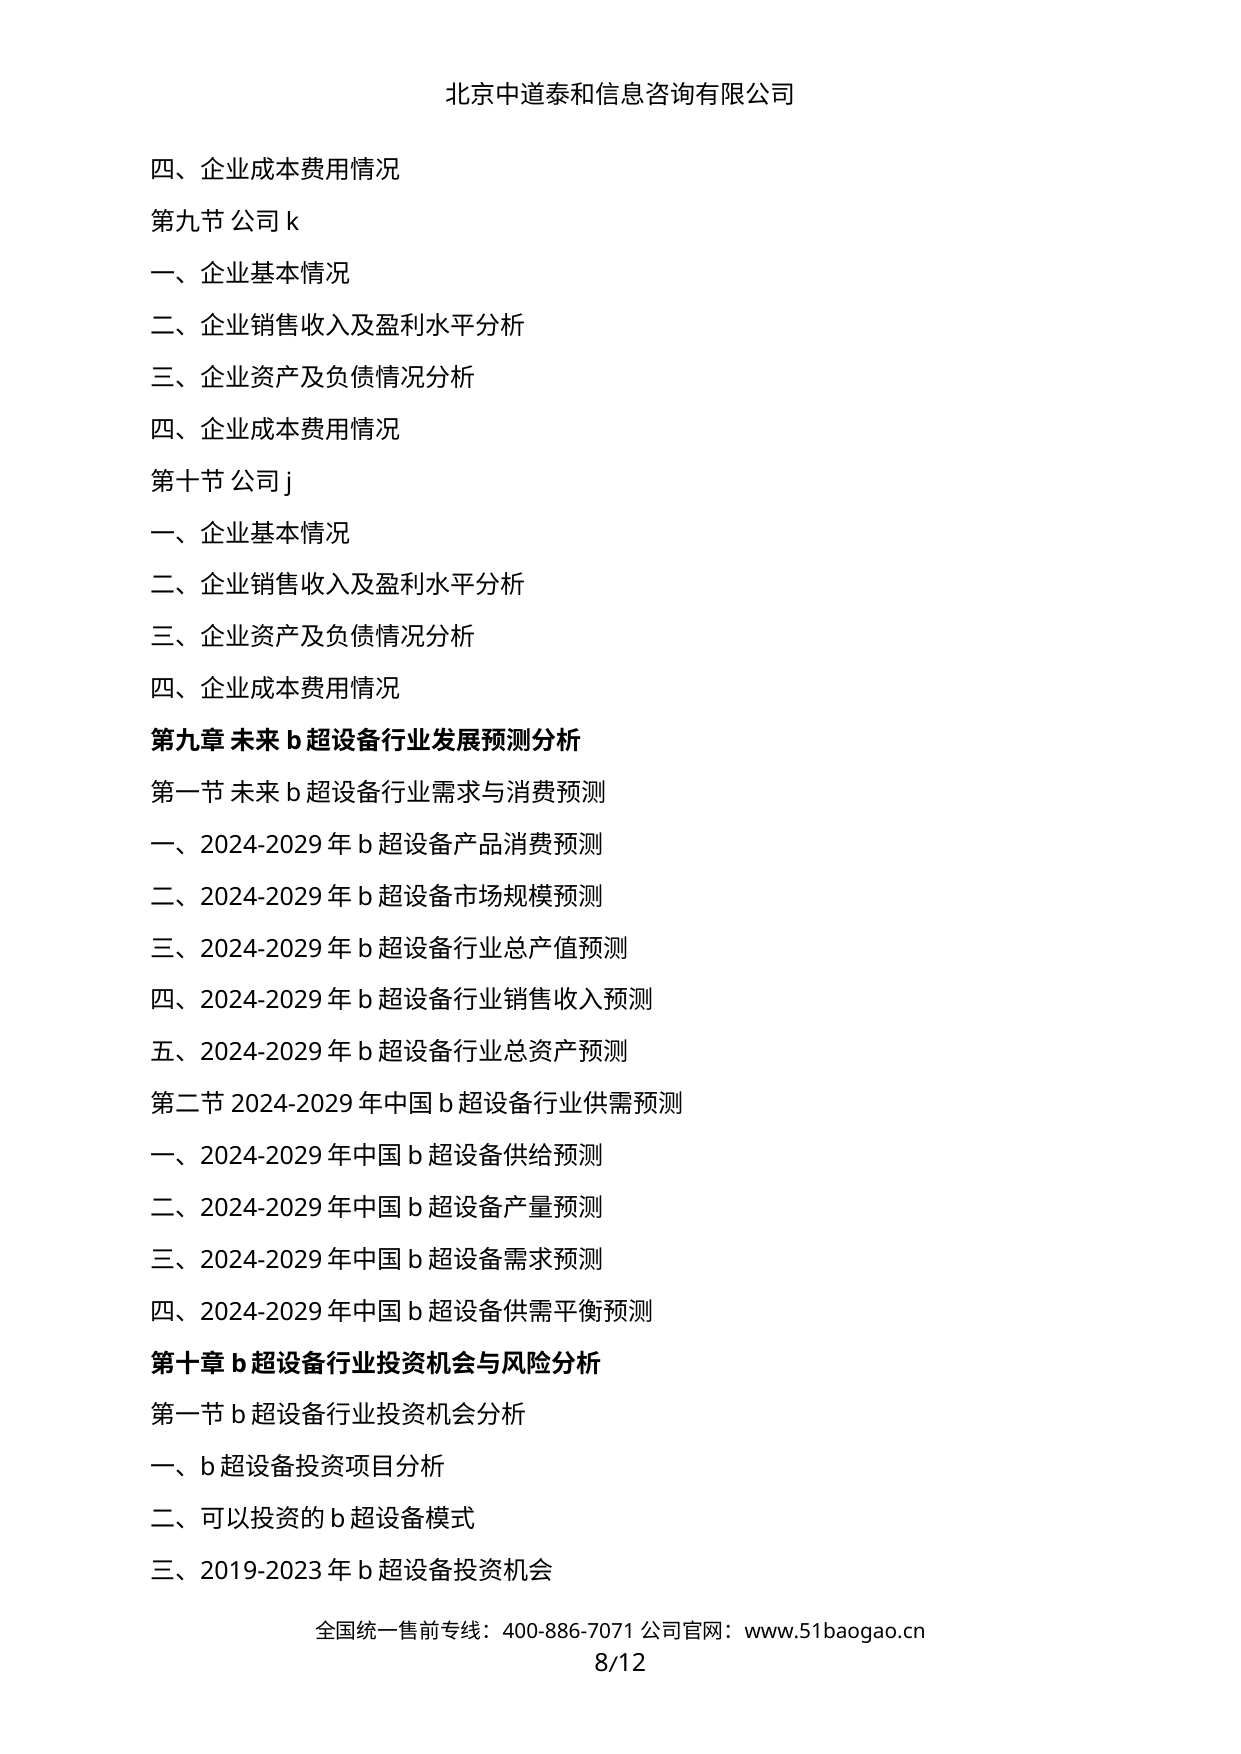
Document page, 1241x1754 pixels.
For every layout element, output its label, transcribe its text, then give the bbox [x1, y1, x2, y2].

text 四、企业成本费用情况 [150, 150, 1090, 186]
text 第十章 b超设备行业投资机会与风险分析 [150, 1343, 1090, 1379]
text 第十节 公司j [150, 461, 1090, 497]
text 三、企业资产及负债情况分析 [150, 617, 1090, 653]
text 二、企业销售收入及盈利水平分析 [150, 565, 1090, 601]
text 第二节 2024-2029年中国b超设备行业供需预测 [150, 1084, 1090, 1120]
text 二、可以投资的b超设备模式 [150, 1499, 1090, 1535]
text 第一节 b超设备行业投资机会分析 [150, 1395, 1090, 1431]
text 五、2024-2029年b超设备行业总资产预测 [150, 1032, 1090, 1068]
text 二、2024-2029年中国b超设备产量预测 [150, 1187, 1090, 1224]
text 一、2024-2029年b超设备产品消费预测 [150, 824, 1090, 861]
text 第九节 公司k [150, 202, 1090, 238]
text 一、企业基本情况 [150, 254, 1090, 290]
text 三、企业资产及负债情况分析 [150, 357, 1090, 394]
text 三、2019-2023年b超设备投资机会 [150, 1551, 1090, 1587]
text 第九章 未来b超设备行业发展预测分析 [150, 721, 1090, 757]
text 四、企业成本费用情况 [150, 669, 1090, 705]
text 四、2024-2029年中国b超设备供需平衡预测 [150, 1291, 1090, 1327]
text 二、企业销售收入及盈利水平分析 [150, 306, 1090, 342]
text 二、2024-2029年b超设备市场规模预测 [150, 876, 1090, 912]
text 一、b超设备投资项目分析 [150, 1447, 1090, 1483]
text 四、2024-2029年b超设备行业销售收入预测 [150, 980, 1090, 1016]
text 一、2024-2029年中国b超设备供给预测 [150, 1136, 1090, 1172]
text 四、企业成本费用情况 [150, 409, 1090, 446]
text 三、2024-2029年中国b超设备需求预测 [150, 1239, 1090, 1276]
text 三、2024-2029年b超设备行业总产值预测 [150, 928, 1090, 964]
text 一、企业基本情况 [150, 513, 1090, 549]
text 第一节 未来b超设备行业需求与消费预测 [150, 772, 1090, 809]
